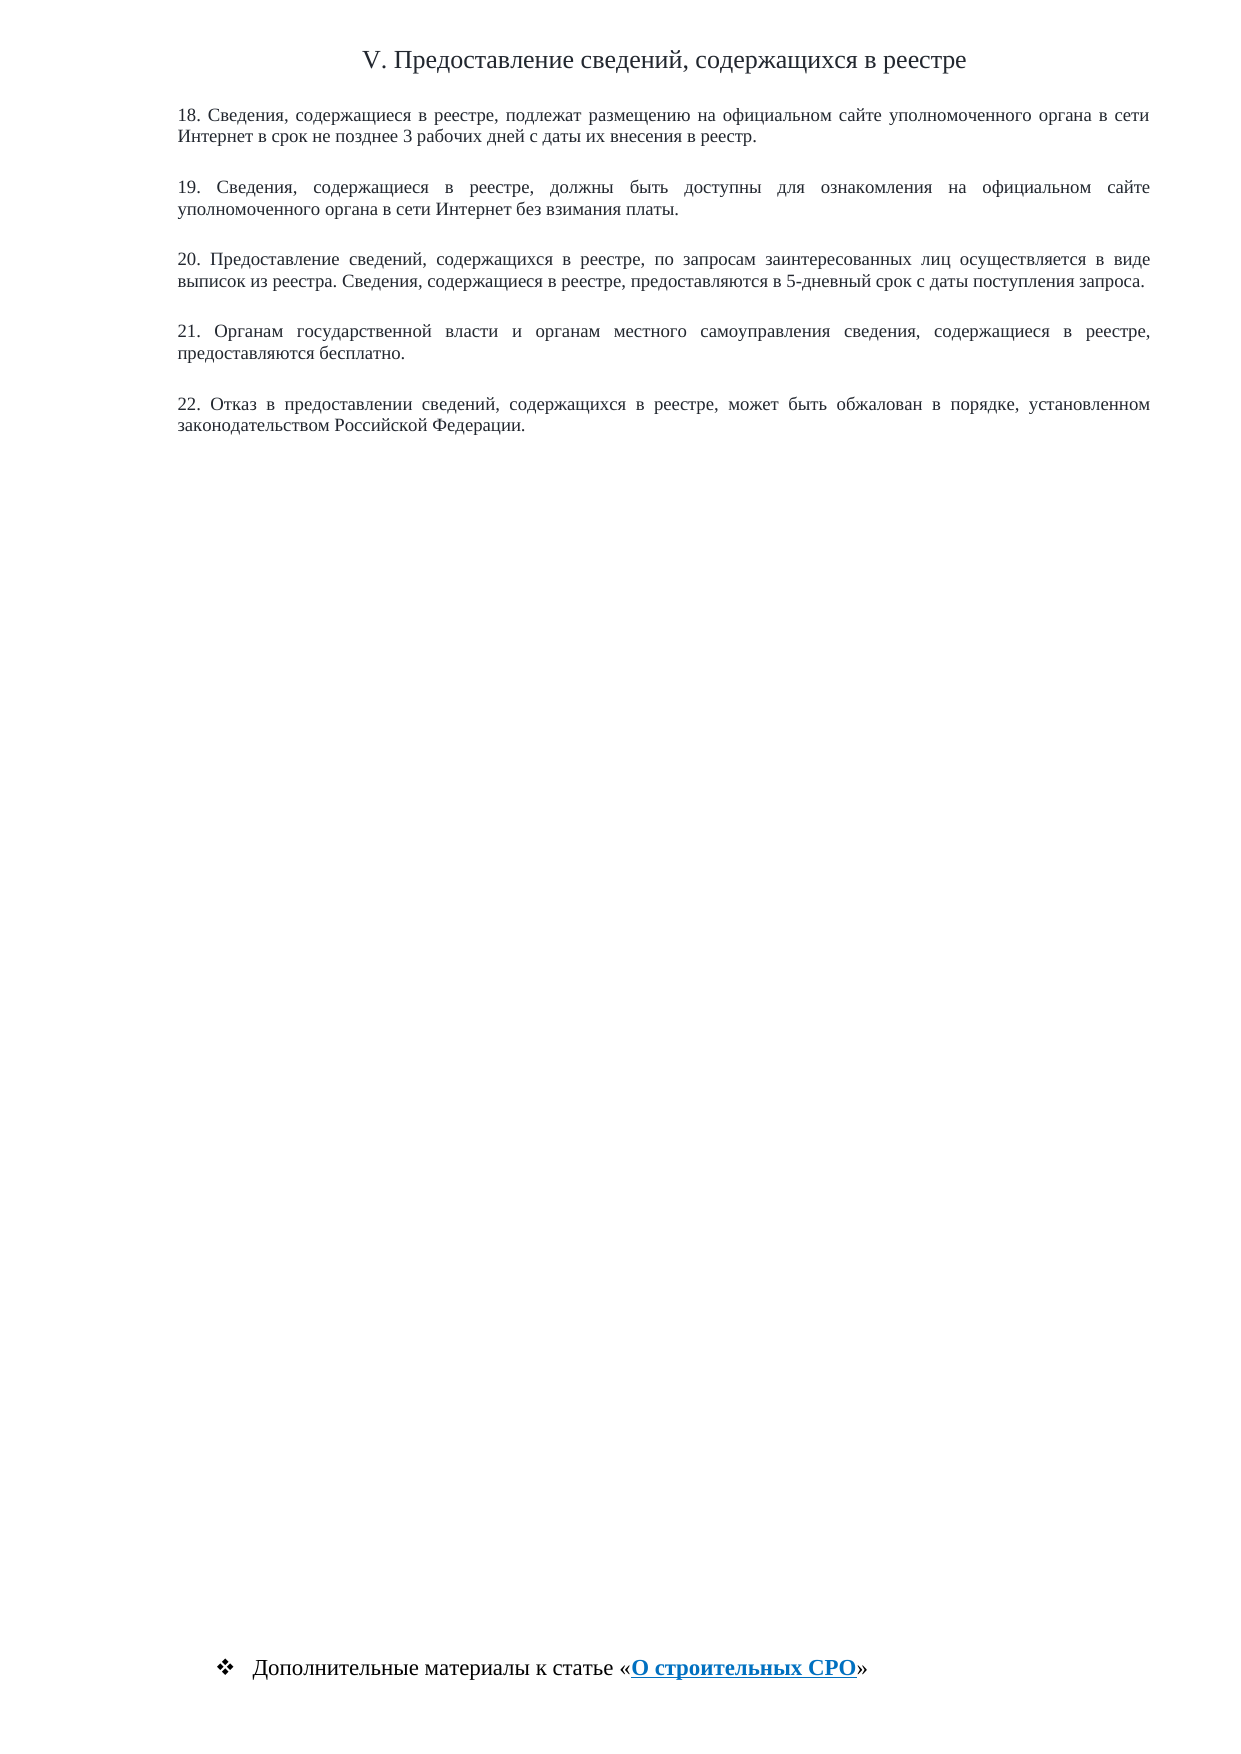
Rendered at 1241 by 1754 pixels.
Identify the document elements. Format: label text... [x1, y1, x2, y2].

text 22. Отказ в предоставлении сведений, содержащихся в реестре, может быть обжалован в порядке, установленном законодательством Российской Федерации. [177, 393, 1152, 436]
text V. Предоставление сведений, содержащихся в реестре [177, 44, 1152, 74]
text 18. Сведения, содержащиеся в реестре, подлежат размещению на официальном сайте уполномоченного органа в сети Интернет в срок не позднее 3 рабочих дней с даты их внесения в реестр. [177, 103, 1152, 147]
text 20. Предоставление сведений, содержащихся в реестре, по запросам заинтересованных лиц осуществляется в виде выписок из реестра. Сведения, содержащиеся в реестре, предоставляются в 5-дневный срок с даты поступления запроса. [177, 248, 1152, 291]
text 21. Органам государственной власти и органам местного самоуправления сведения, содержащиеся в реестре, предоставляются бесплатно. [177, 320, 1152, 363]
text 19. Сведения, содержащиеся в реестре, должны быть доступны для ознакомления на официальном сайте уполномоченного органа в сети Интернет без взимания платы. [177, 176, 1152, 219]
